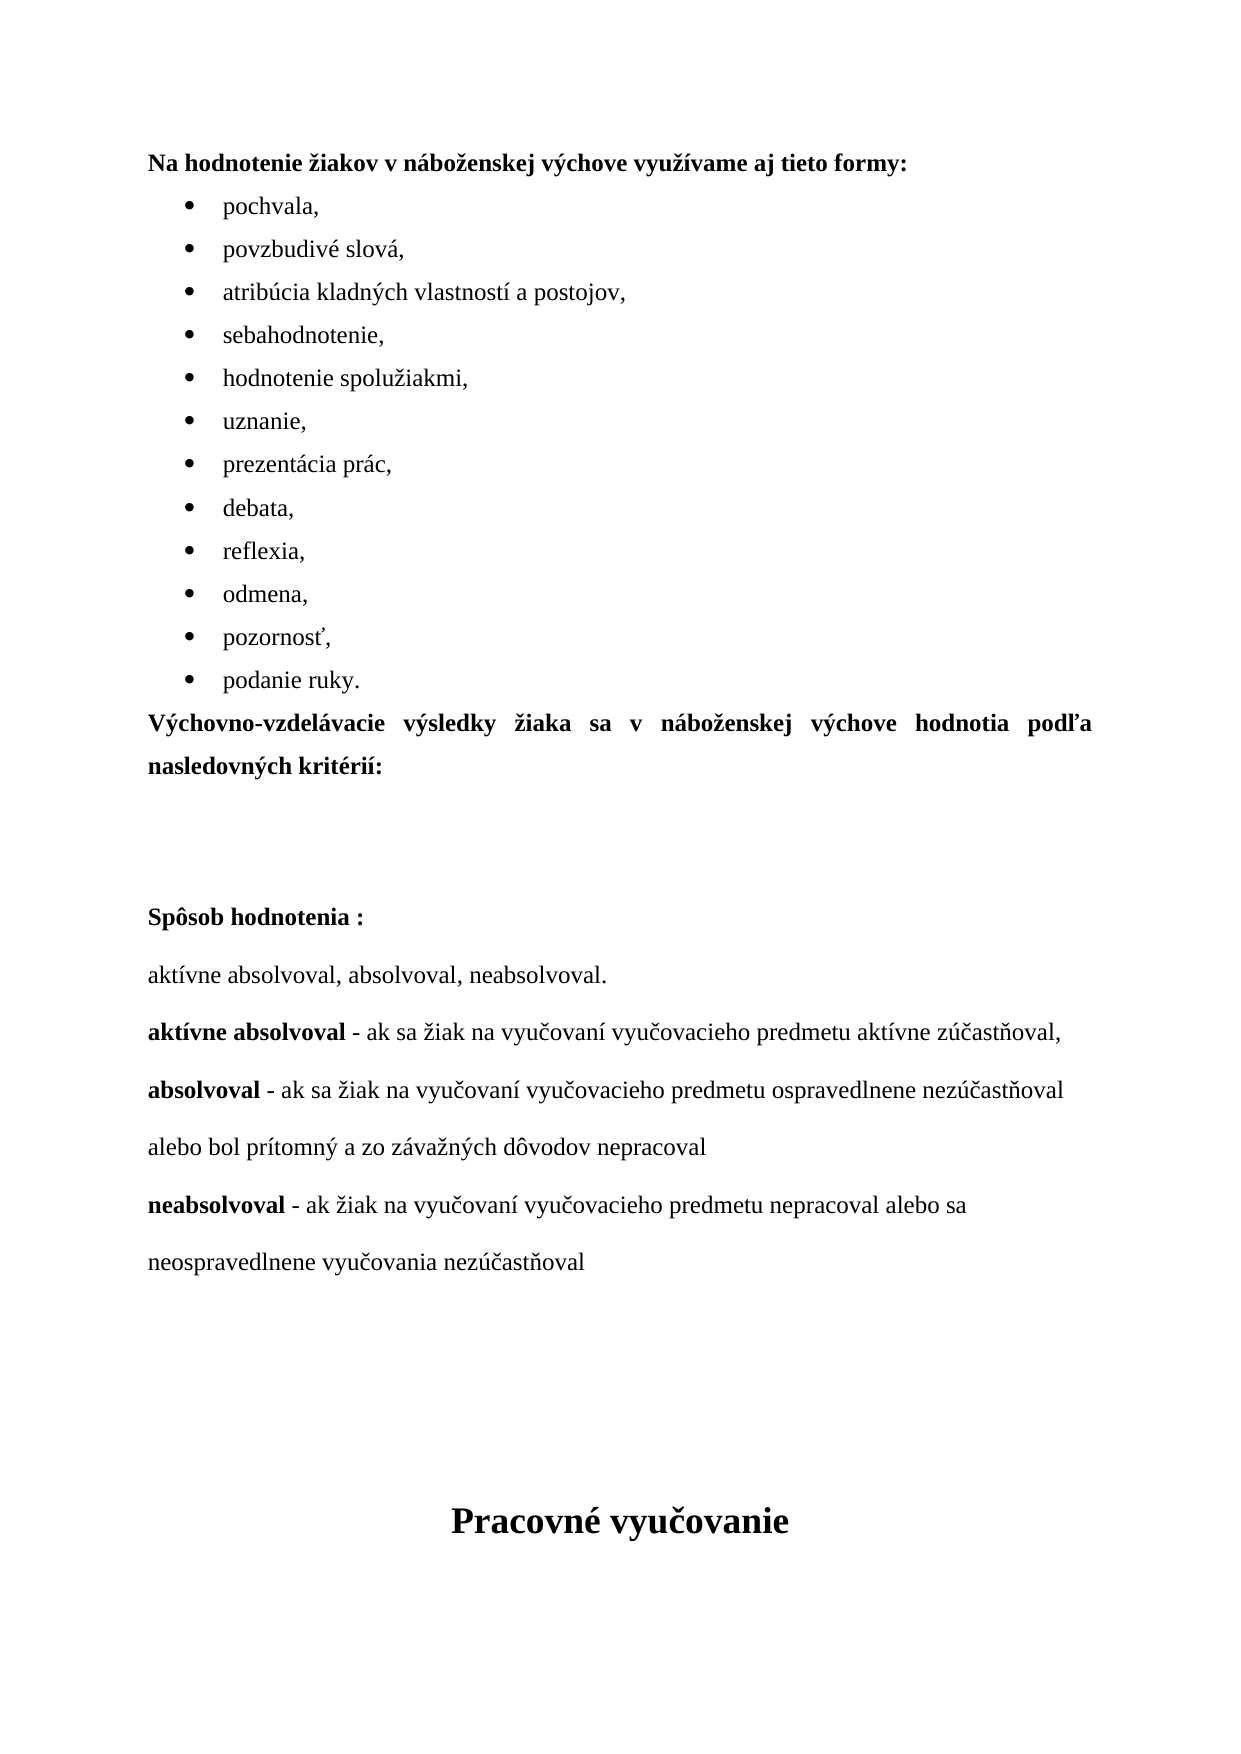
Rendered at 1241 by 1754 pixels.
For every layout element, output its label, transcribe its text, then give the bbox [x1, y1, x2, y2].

list reflexia, [185, 536, 1093, 564]
text aktívne absolvoval, absolvoval, neabsolvoval. [148, 960, 1093, 988]
list odmena, [185, 579, 1093, 608]
list prezentácia prác, [185, 449, 1093, 478]
text neospravedlnene vyučovania nezúčastňoval [148, 1247, 1093, 1276]
text Spôsob hodnotenia : [148, 902, 1093, 931]
text Na hodnotenie žiakov v náboženskej výchove využívame aj tieto formy: [148, 148, 1093, 176]
text Pracovné vyučovanie [148, 1499, 1093, 1542]
text absolvoval - ak sa žiak na vyučovaní vyučovacieho predmetu ospravedlnene nezúčastňoval [148, 1075, 1093, 1103]
list podanie ruky. [185, 665, 1093, 694]
text Výchovno-vzdelávacie výsledky žiaka sa v náboženskej výchove hodnotia podľa nasledovných kritérií: [148, 708, 1093, 780]
text aktívne absolvoval - ak sa žiak na vyučovaní vyučovacieho predmetu aktívne zúčastňoval, [148, 1017, 1093, 1046]
list atribúcia kladných vlastností a postojov, [185, 277, 1093, 306]
list pozornosť, [185, 622, 1093, 651]
text alebo bol prítomný a zo závažných dôvodov nepracoval [148, 1132, 1093, 1161]
list debata, [185, 493, 1093, 521]
text neabsolvoval - ak žiak na vyučovaní vyučovacieho predmetu nepracoval alebo sa [148, 1190, 1093, 1218]
list pochvala, [185, 191, 1093, 219]
list povzbudivé slová, [185, 234, 1093, 263]
list hodnotenie spolužiakmi, [185, 363, 1093, 392]
list sebahodnotenie, [185, 320, 1093, 349]
list uznanie, [185, 406, 1093, 435]
